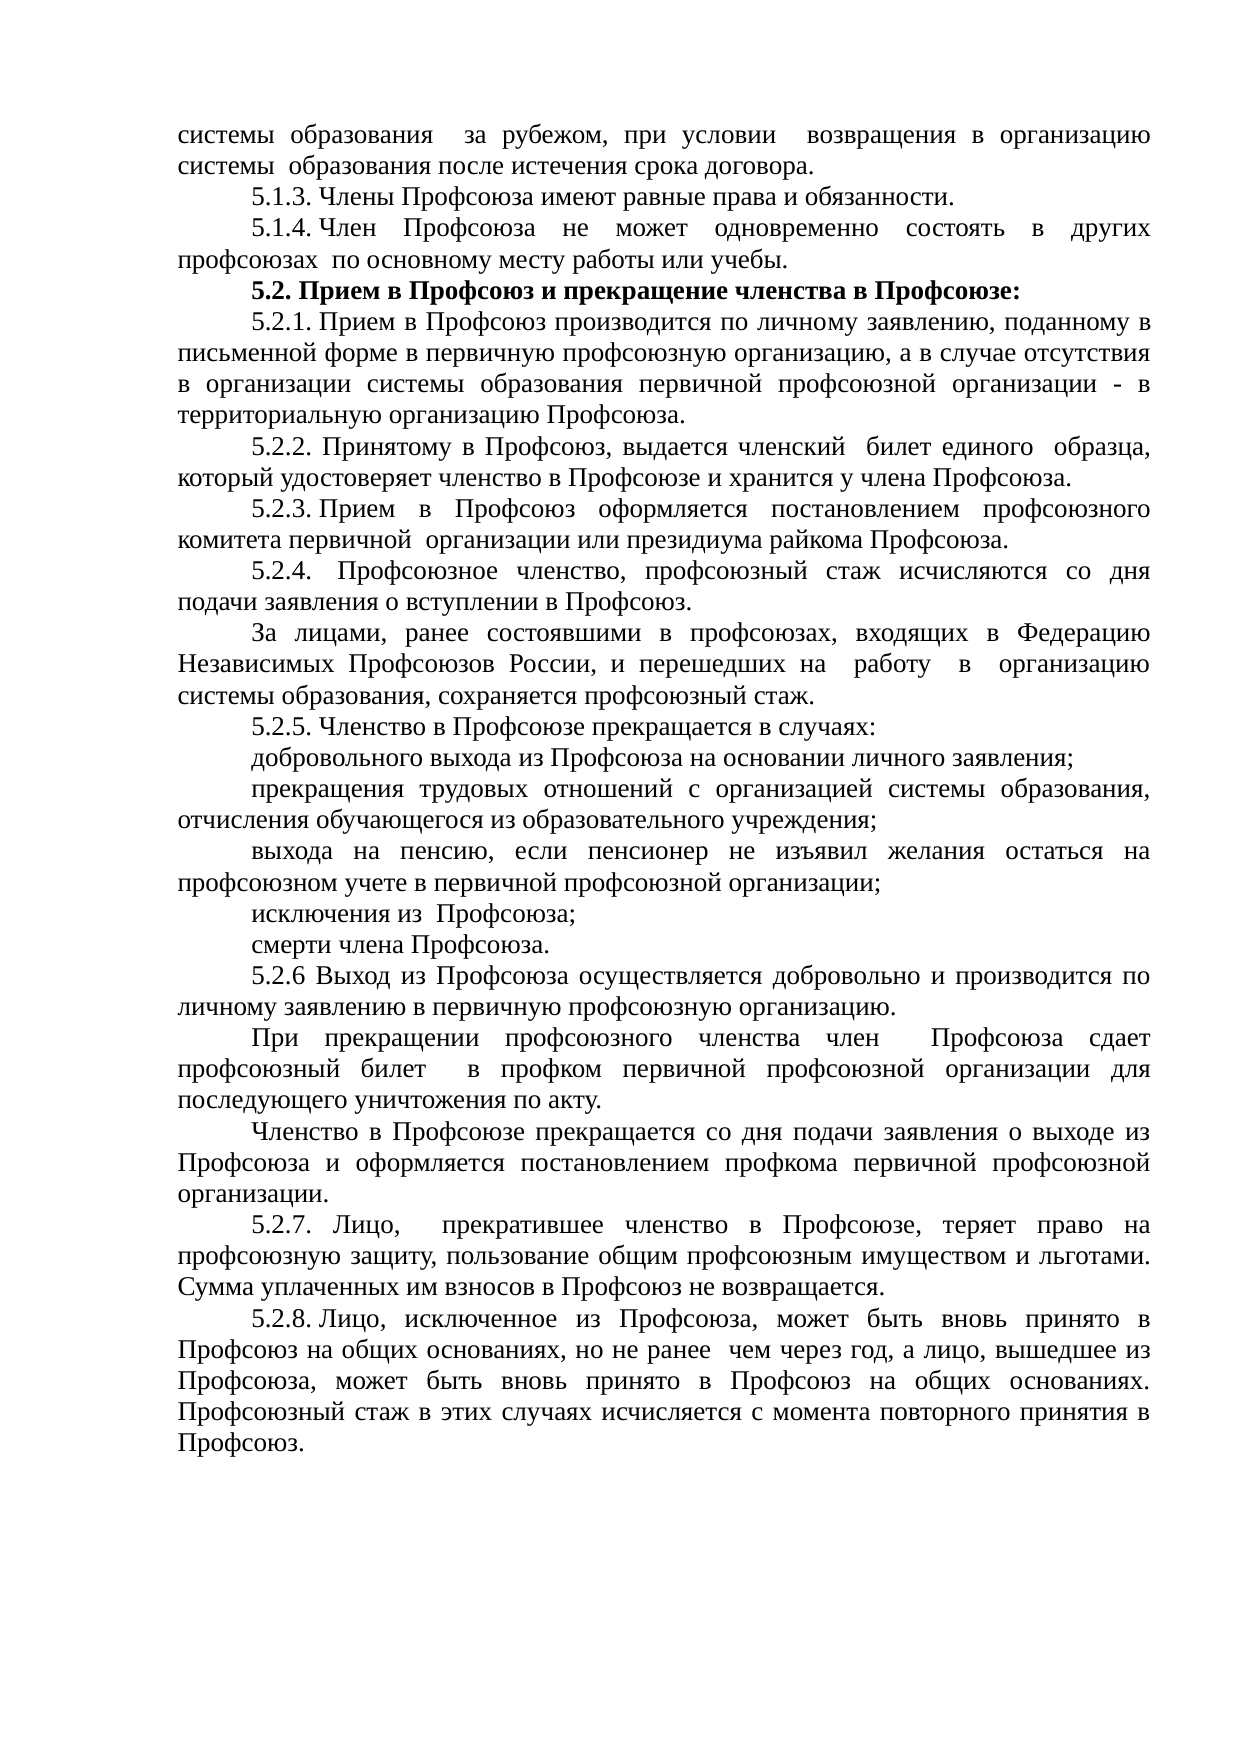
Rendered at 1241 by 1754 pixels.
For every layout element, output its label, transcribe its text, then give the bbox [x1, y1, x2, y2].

text 5.2.1. Прием в Профсоюз производится по личному заявлению, поданному в письменной форме в первичную профсоюзную организацию, а в случае отсутствия в организации системы образования первичной профсоюзной организации - в территориальную организацию Профсоюза. [177, 305, 1152, 429]
text 5.1.3. Члены Профсоюза имеют равные права и обязанности. [177, 180, 1152, 212]
text При прекращении профсоюзного членства член Профсоюза сдает профсоюзный билет в профком первичной профсоюзной организации для последующего уничтожения по акту. [177, 1021, 1152, 1115]
text 5.2.3. Прием в Профсоюз оформляется постановлением профсоюзного комитета первичной организации или президиума райкома Профсоюза. [177, 492, 1152, 554]
text 5.2.4. Профсоюзное членство, профсоюзный стаж исчисляются со дня подачи заявления о вступлении в Профсоюз. [177, 554, 1152, 616]
text 5.2.8. Лицо, исключенное из Профсоюза, может быть вновь принято в Профсоюз на общих основаниях, но не ранее чем через год, а лицо, вышедшее из Профсоюза, может быть вновь принято в Профсоюз на общих основаниях. Профсоюзный стаж в этих случаях исчисляется с момента повторного принятия в Профсоюз. [177, 1302, 1152, 1457]
text 5.2.5. Членство в Профсоюзе прекращается в случаях: [177, 710, 1152, 741]
text Членство в Профсоюзе прекращается со дня подачи заявления о выходе из Профсоюза и оформляется постановлением профкома первичной профсоюзной организации. [177, 1115, 1152, 1208]
text 5.1.4. Член Профсоюза не может одновременно состоять в других профсоюзах по основному месту работы или учебы. [177, 212, 1152, 274]
text 5.2.6 Выход из Профсоюза осуществляется добровольно и производится по личному заявлению в первичную профсоюзную организацию. [177, 959, 1152, 1021]
text 5.2.2. Принятому в Профсоюз, выдается членский билет единого образца, который удостоверяет членство в Профсоюзе и хранится у члена Профсоюза. [177, 429, 1152, 492]
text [177, 118, 1152, 180]
text добровольного выхода из Профсоюза на основании личного заявления; [177, 741, 1152, 772]
text исключения из Профсоюза; [177, 897, 1152, 928]
text За лицами, ранее состоявшими в профсоюзах, входящих в Федерацию Независимых Профсоюзов России, и перешедших на работу в организацию системы образования, сохраняется профсоюзный стаж. [177, 616, 1152, 710]
text 5.2. Прием в Профсоюз и прекращение членства в Профсоюзе: [177, 274, 1152, 305]
text 5.2.7. Лицо, прекратившее членство в Профсоюзе, теряет право на профсоюзную защиту, пользование общим профсоюзным имуществом и льготами. Сумма уплаченных им взносов в Профсоюз не возвращается. [177, 1208, 1152, 1302]
text прекращения трудовых отношений с организацией системы образования, отчисления обучающегося из образовательного учреждения; [177, 772, 1152, 834]
text выхода на пенсию, если пенсионер не изъявил желания остаться на профсоюзном учете в первичной профсоюзной организации; [177, 834, 1152, 897]
text смерти члена Профсоюза. [177, 928, 1152, 959]
